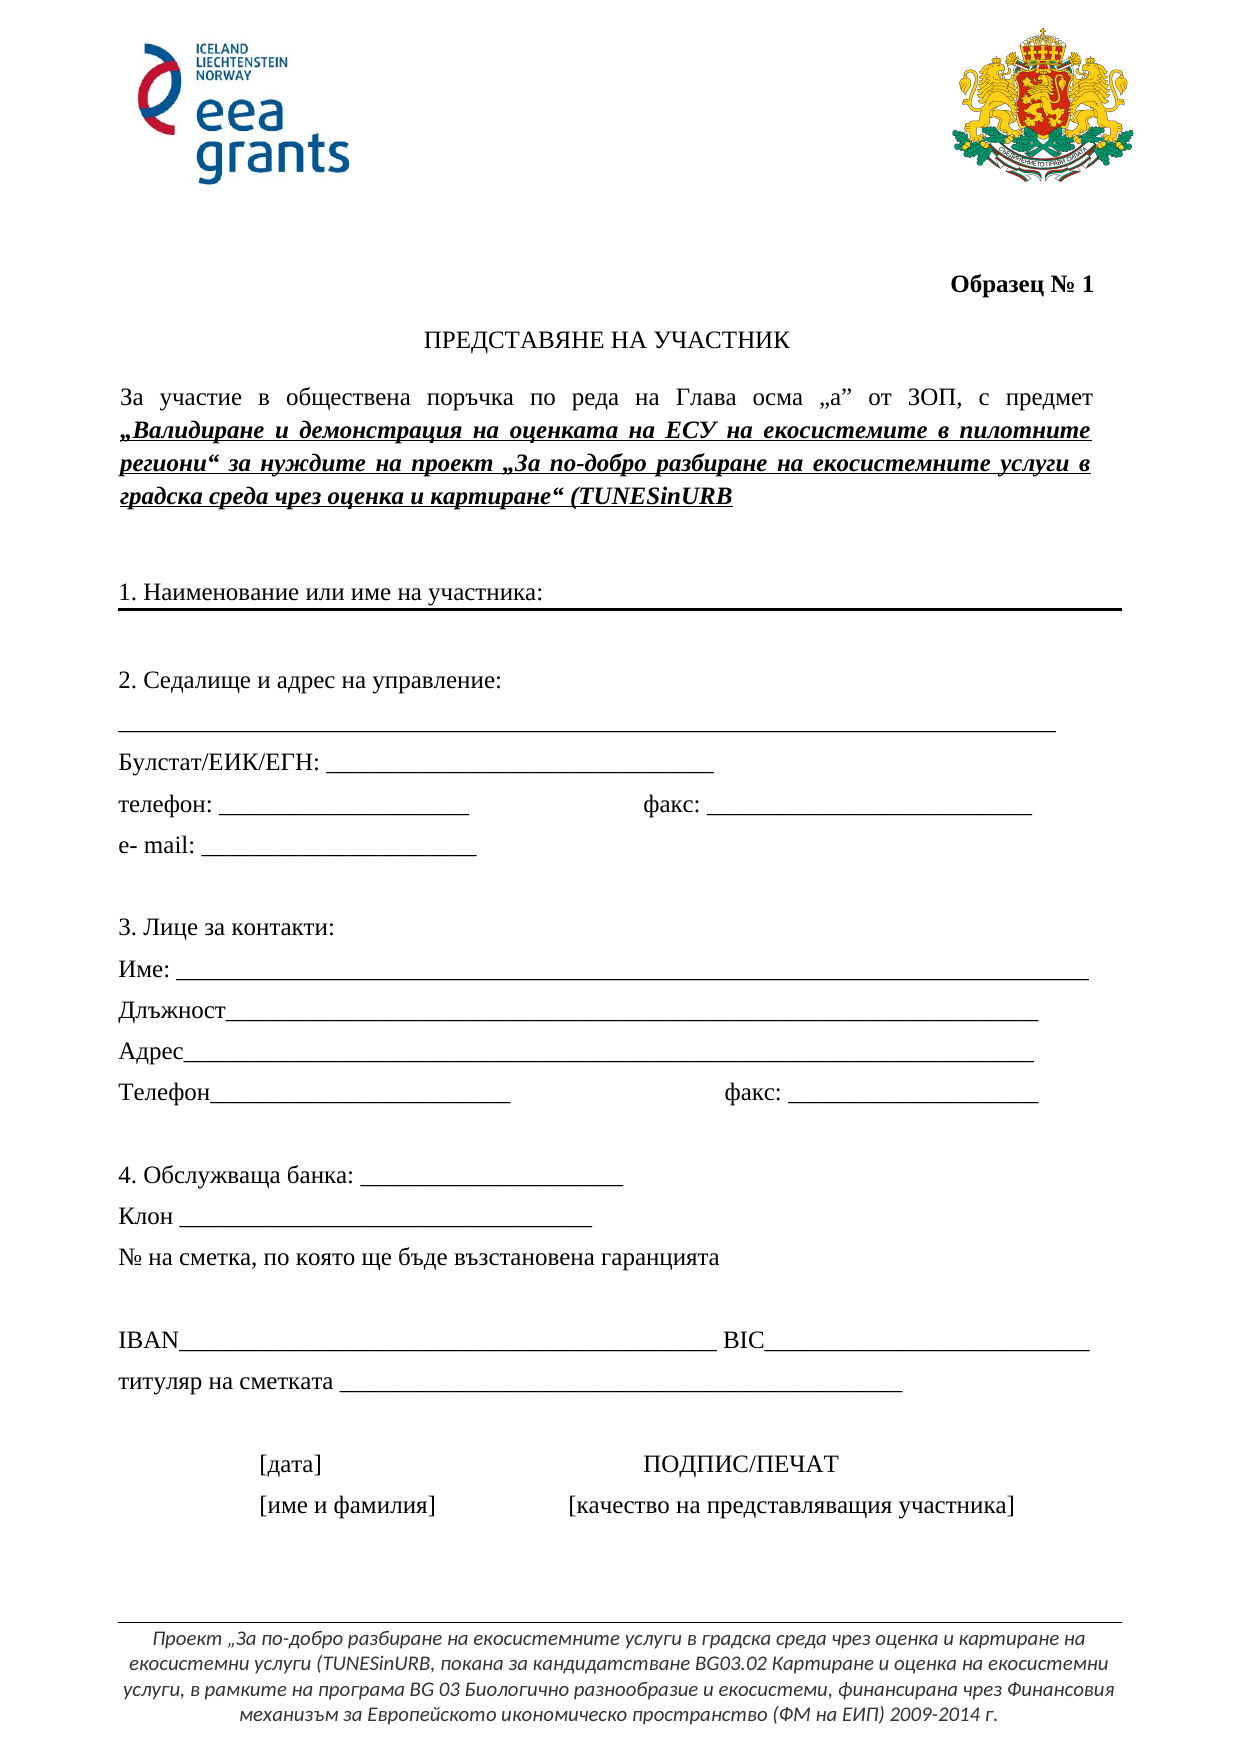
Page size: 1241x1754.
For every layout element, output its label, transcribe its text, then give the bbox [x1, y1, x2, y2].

text Булстат/ЕИК/ЕГН: _______________________________ [118, 747, 1122, 776]
text Адрес____________________________________________________________________ [118, 1036, 1122, 1065]
text Телефон________________________ факс: ____________________ [118, 1077, 1122, 1106]
text Клон _________________________________ [118, 1201, 1122, 1230]
table_header Образец № 1 [118, 267, 1096, 324]
text [име и фамилия] [качество на представляващия участника] [259, 1490, 1122, 1519]
picture [129, 28, 355, 190]
table_cell За участие в обществена поръчка по реда на Глава осма „а” от ЗОП, с предмет „Валидиране и демонстрация на оценката на ЕСУ на екосистемите в пилотните региони“ за нуждите на проект „За по-добро разбиране на екосистемните услуги в градска среда чрез оценка и картиране“ (TUNESinURB [118, 380, 1096, 536]
text [дата] ПОДПИС/ПЕЧАТ [259, 1449, 1122, 1477]
text ___________________________________________________________________________ [118, 706, 1122, 735]
text IBAN___________________________________________ BIC__________________________ [118, 1325, 1122, 1354]
text 4. Обслужваща банка: _____________________ [118, 1160, 1122, 1189]
picture [952, 28, 1134, 182]
text e- mail: ______________________ [118, 830, 1122, 859]
text 1. Наименование или име на участника: [118, 577, 1122, 608]
text телефон: ____________________ факс: __________________________ [118, 789, 1122, 817]
text Длъжност_________________________________________________________________ [118, 995, 1122, 1024]
table_cell ПРЕДСТАВЯНЕ НА УЧАСТНИК [118, 324, 1096, 380]
text 3. Лице за контакти: [118, 912, 1122, 941]
text Име: _________________________________________________________________________ [118, 954, 1122, 982]
text титуляр на сметката _____________________________________________ [118, 1366, 1122, 1395]
text 2. Седалище и адрес на управление: [118, 665, 1122, 694]
text № на сметка, по която ще бъде възстановена гаранцията [118, 1242, 1122, 1271]
